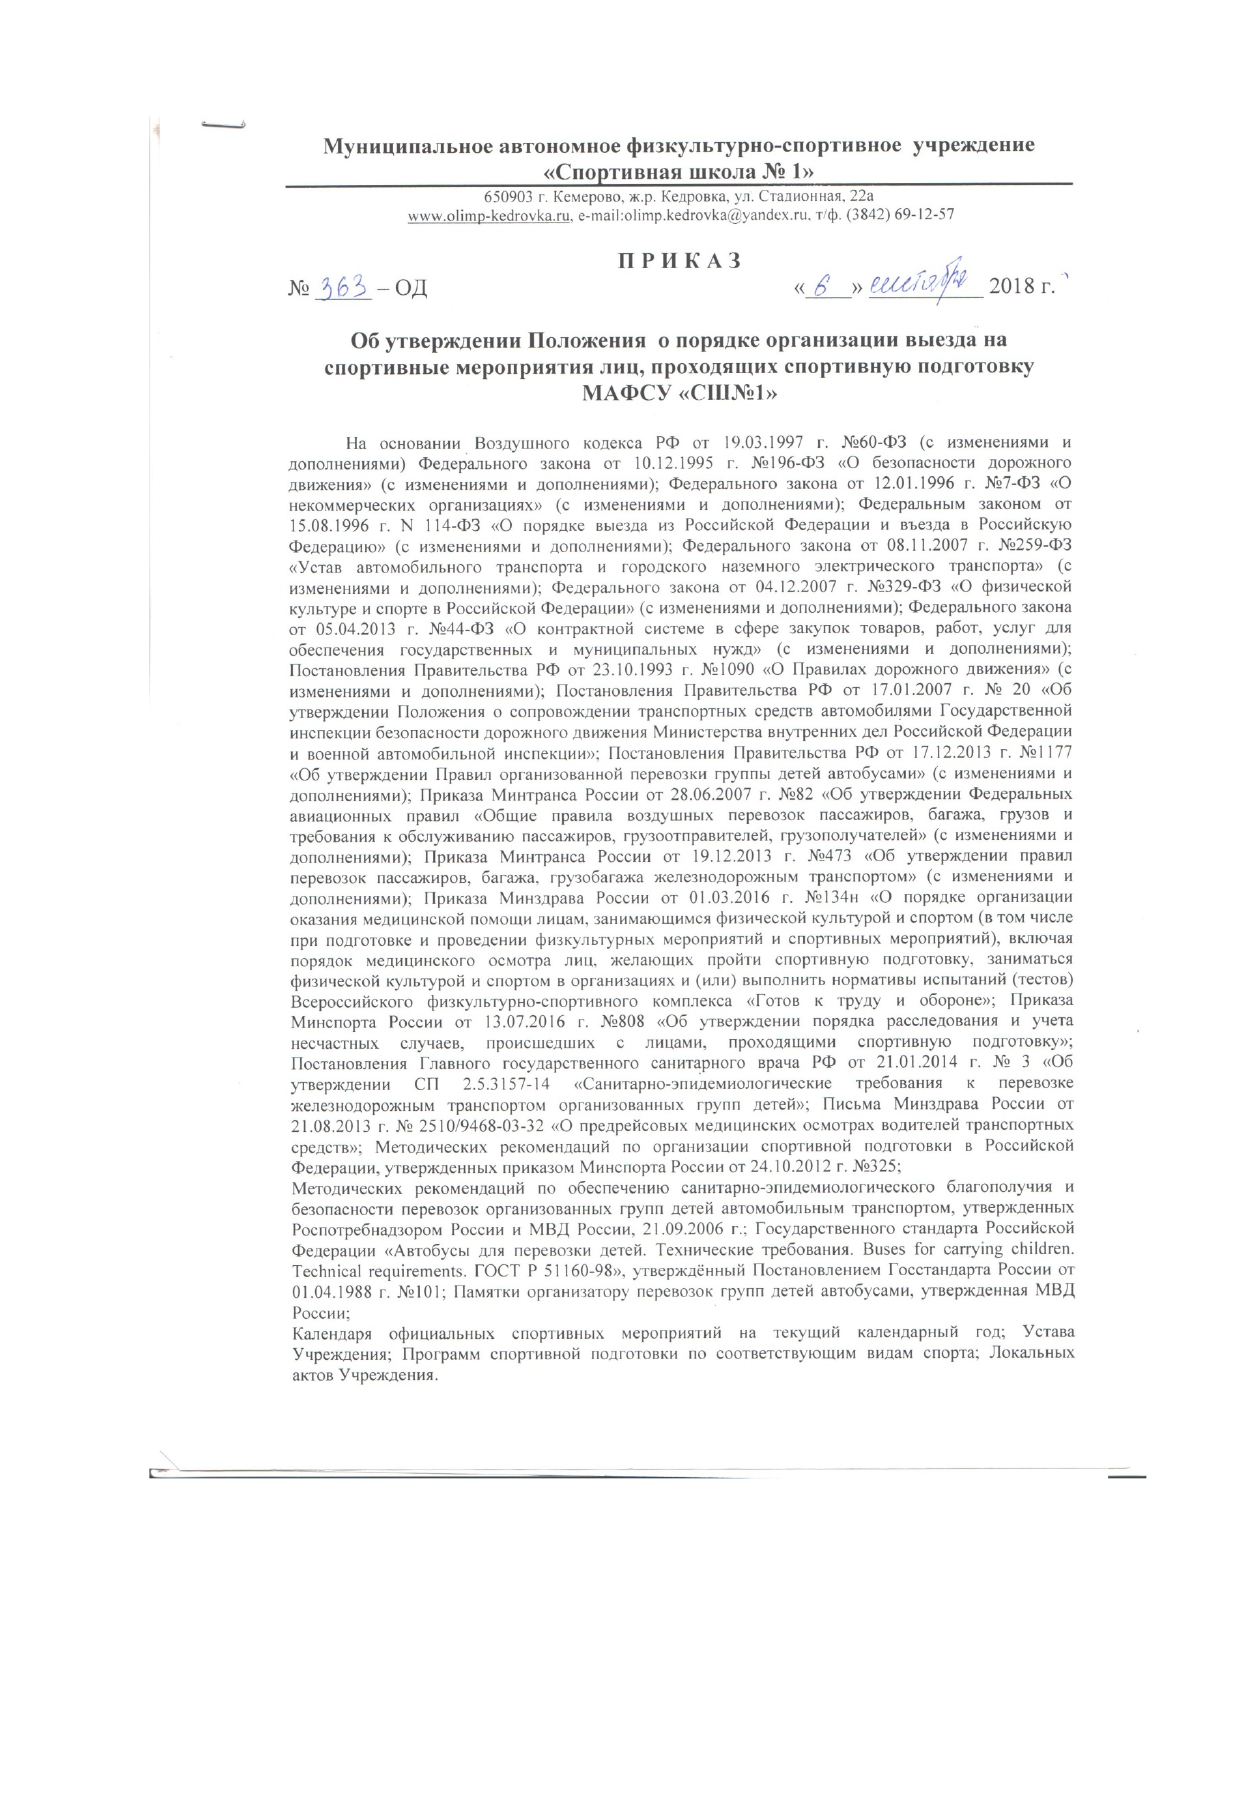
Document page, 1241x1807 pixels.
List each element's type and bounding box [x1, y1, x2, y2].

picture [149, 111, 1147, 1485]
